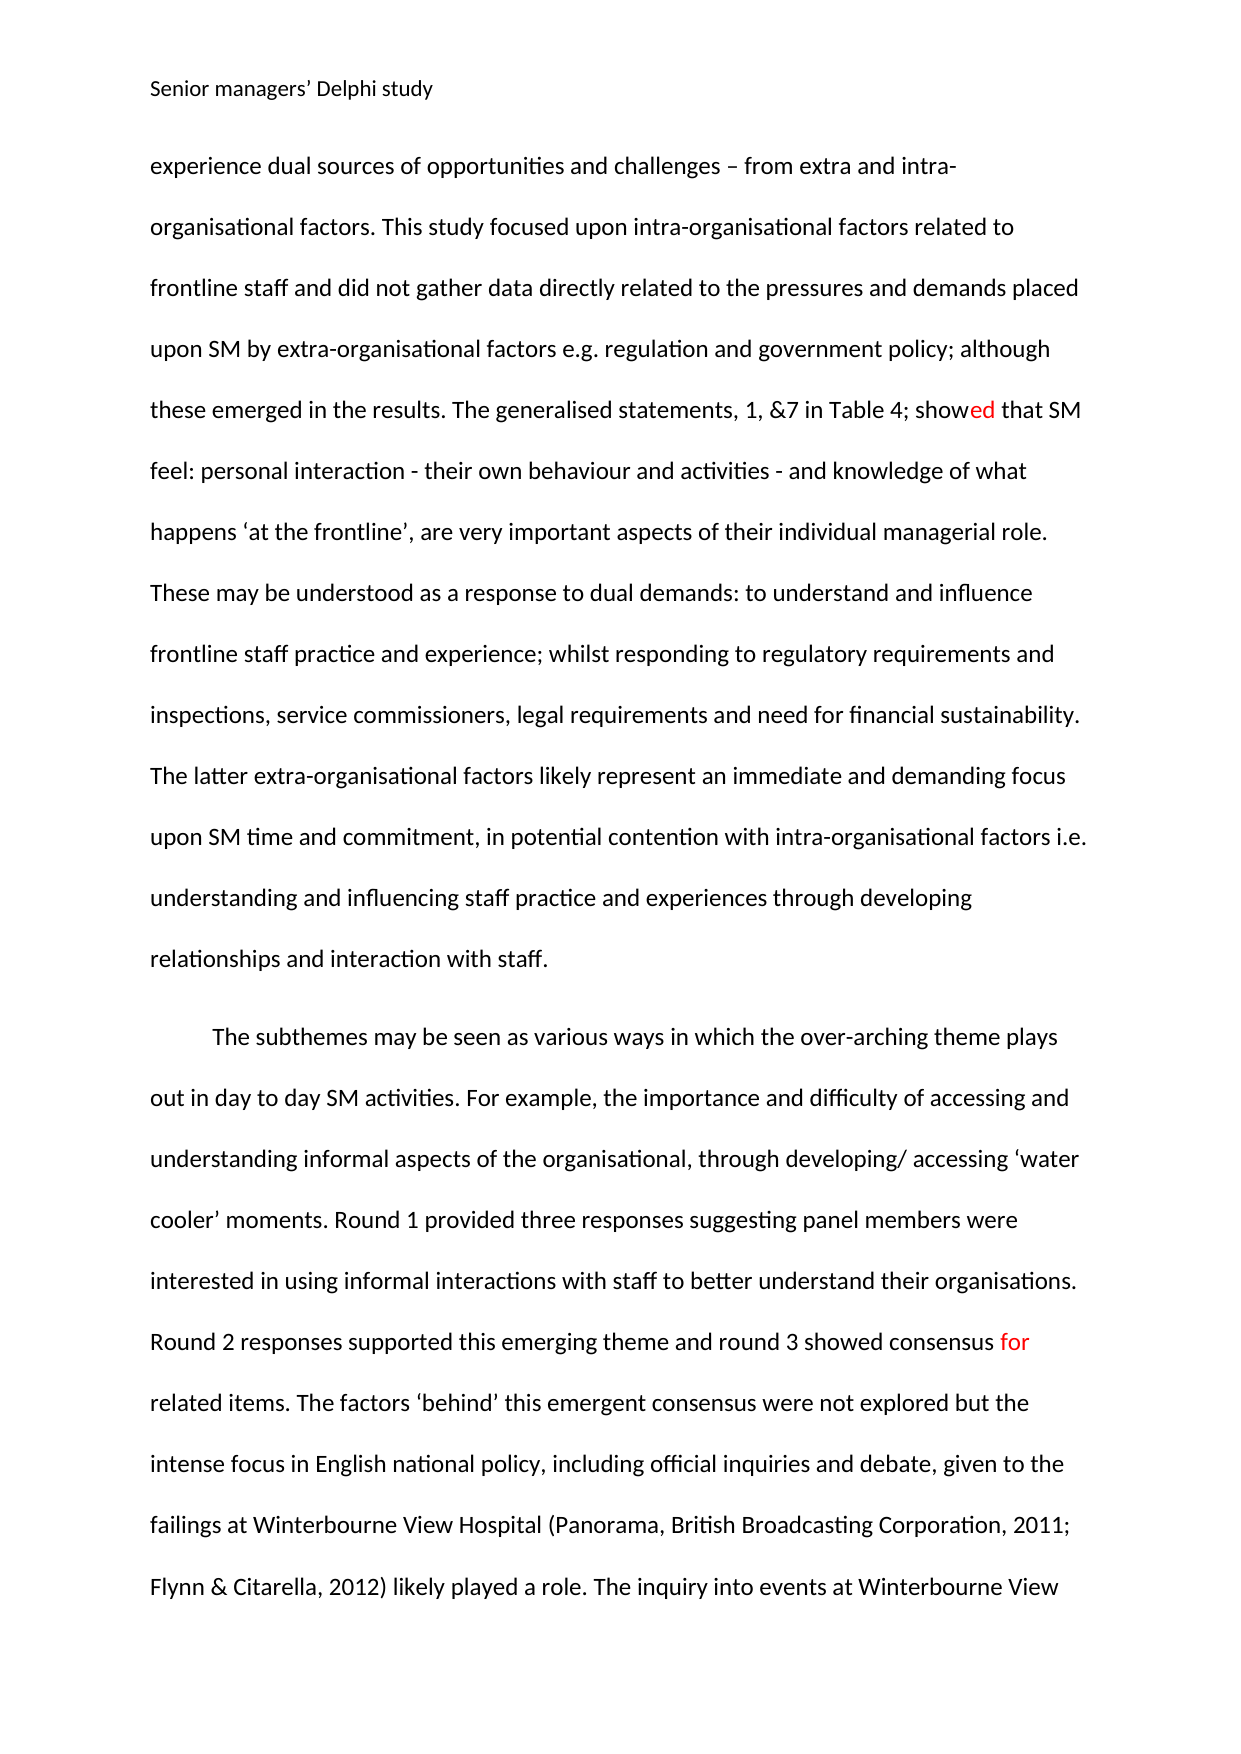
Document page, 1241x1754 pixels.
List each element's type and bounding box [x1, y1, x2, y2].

text [150, 1021, 1090, 1601]
text [150, 150, 1090, 974]
